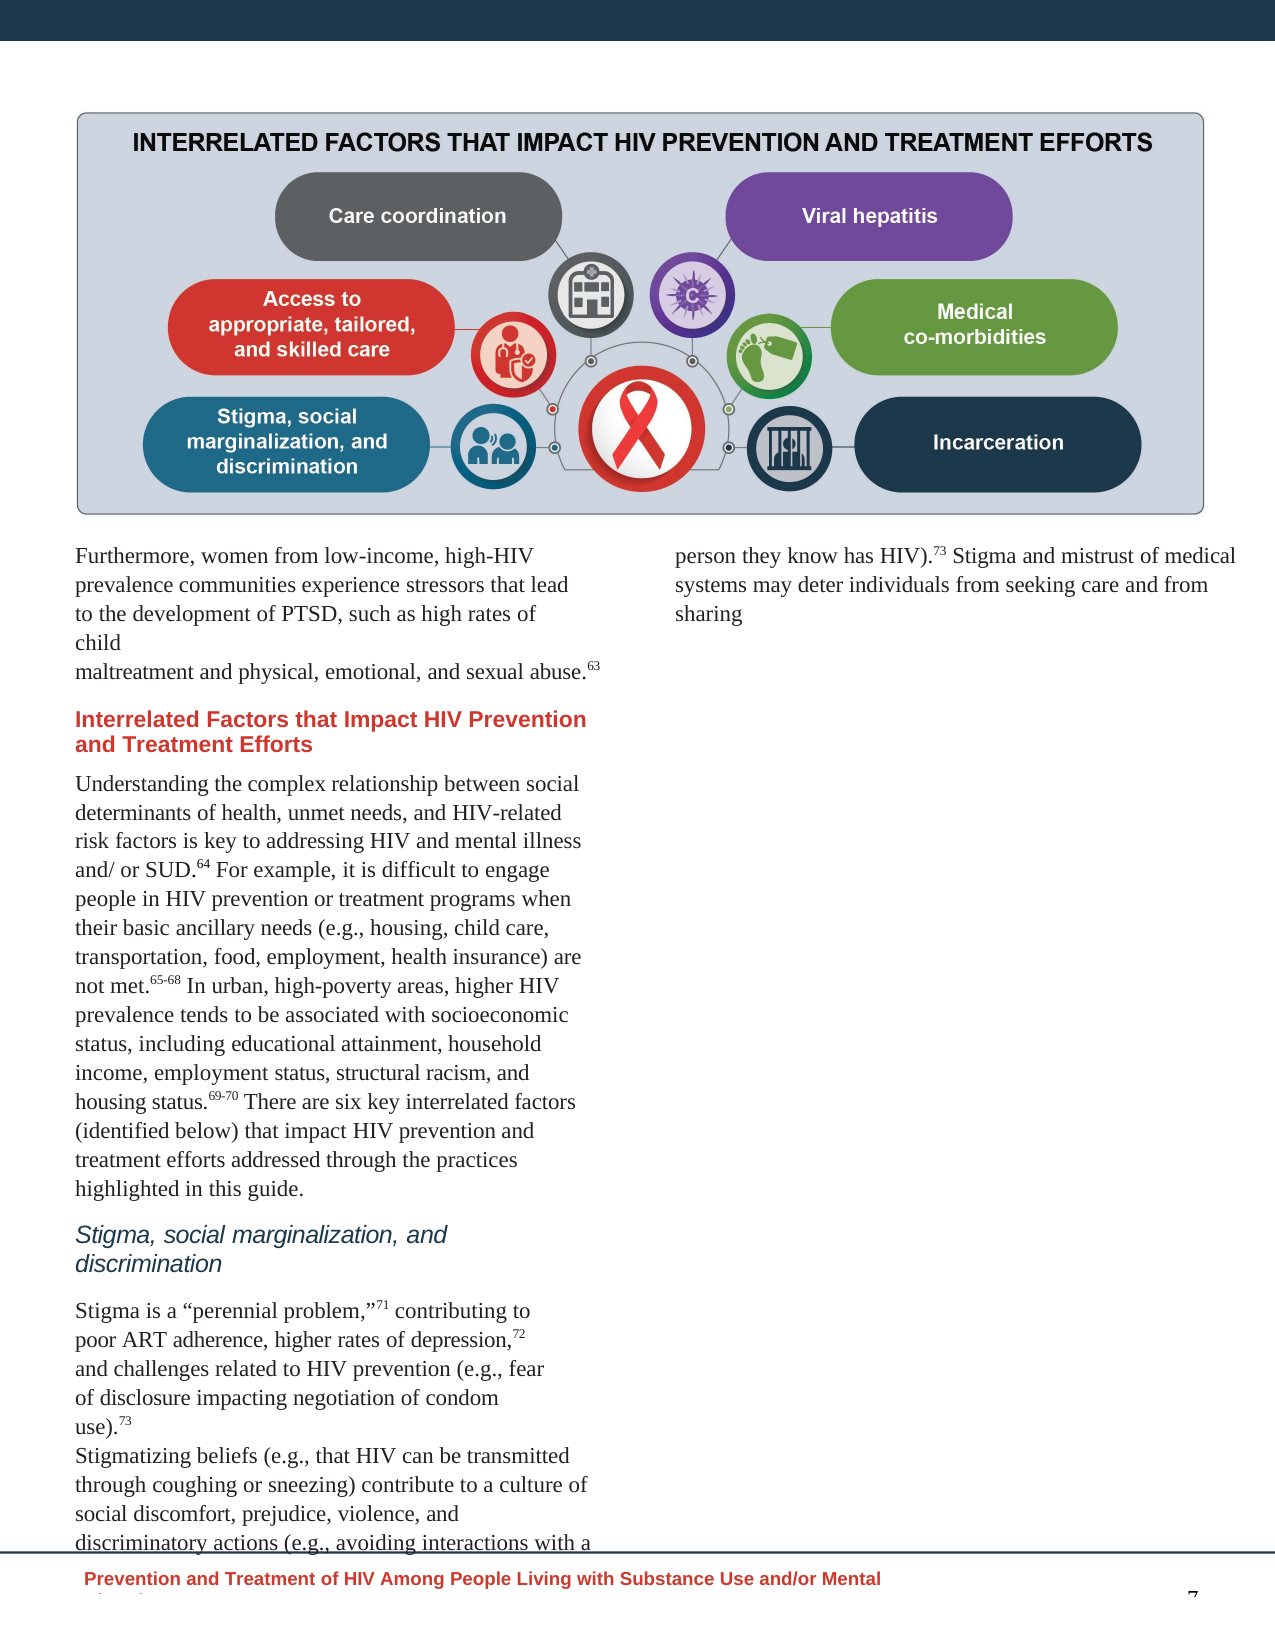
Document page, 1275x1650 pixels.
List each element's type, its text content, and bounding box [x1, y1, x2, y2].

subtitle Interrelated Factors that Impact HIV Prevention and Treatment Efforts [75, 707, 589, 757]
picture [74, 111, 1207, 516]
text Stigmatizing beliefs (e.g., that HIV can be transmitted through coughing or sneezing) contribute to a culture of social discomfort, prejudice, violence, and discriminatory actions (e.g., avoiding interactions with a person they know has HIV).73 Stigma and mistrust of medical systems may deter individuals from seeking care and from sharing [75, 1442, 595, 1555]
text Furthermore, women from low-income, high-HIV prevalence communities experience stressors that lead to the development of PTSD, such as high rates of child [75, 542, 577, 656]
text Stigma is a “perennial problem,”71 contributing to poor ART adherence, higher rates of depression,72 and challenges related to HIV prevention (e.g., fear of disclosure impacting negotiation of condom use).73 [75, 1297, 556, 1439]
subtitle Stigma, social marginalization, and discrimination [75, 1220, 600, 1278]
text Stigmatizing beliefs (e.g., that HIV can be transmitted through coughing or sneezing) contribute to a culture of social discomfort, prejudice, violence, and discriminatory actions (e.g., avoiding interactions with a person they know has HIV).73 Stigma and mistrust of medical systems may deter individuals from seeking care and from sharing [675, 542, 1270, 627]
text maltreatment and physical, emotional, and sexual abuse.63 [75, 658, 600, 684]
text Understanding the complex relationship between social determinants of health, unmet needs, and HIV-related risk factors is key to addressing HIV and mental illness and/ or SUD.64 For example, it is difficult to engage people in HIV prevention or treatment programs when their basic ancillary needs (e.g., housing, child care, transportation, food, employment, health insurance) are not met.65-68 In urban, high-poverty areas, higher HIV prevalence tends to be associated with socioeconomic status, including educational attainment, household income, employment status, structural racism, and housing status.69-70 There are six key interrelated factors (identified below) that impact HIV prevention and treatment efforts addressed through the practices highlighted in this guide. [75, 770, 595, 1201]
